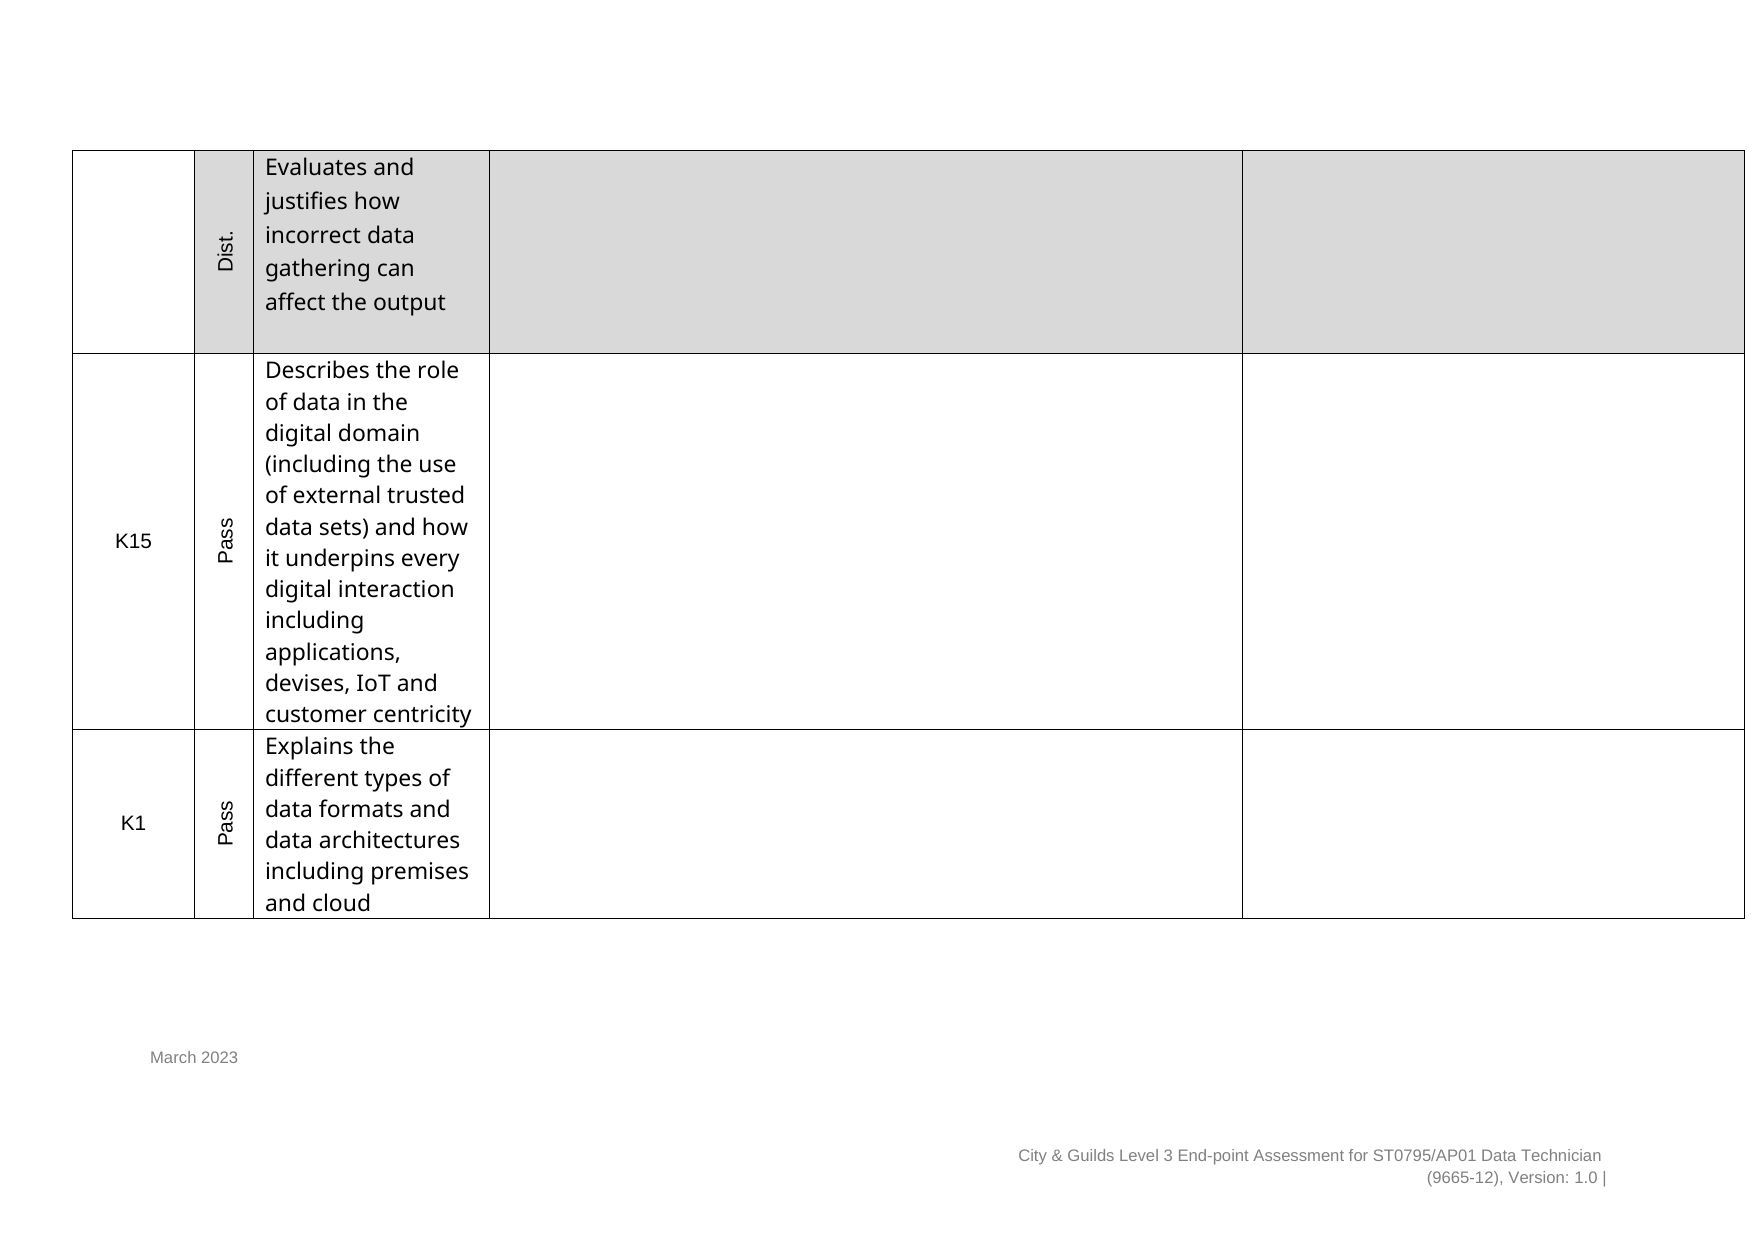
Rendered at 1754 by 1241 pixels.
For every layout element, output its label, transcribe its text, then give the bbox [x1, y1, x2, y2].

table_cell Pass [195, 354, 253, 729]
table_cell K15 [73, 354, 194, 729]
table_cell [1243, 730, 1744, 918]
table_cell K1 [73, 730, 194, 918]
table_cell [1243, 354, 1744, 729]
table_cell [490, 730, 1242, 918]
table_cell Pass [195, 730, 253, 918]
table_cell [490, 354, 1242, 729]
table_cell [490, 151, 1242, 353]
table_cell [1243, 151, 1744, 353]
table_cell Dist. [195, 151, 253, 353]
table_cell Evaluates and justifies how incorrect data gathering can affect the output [254, 151, 489, 353]
